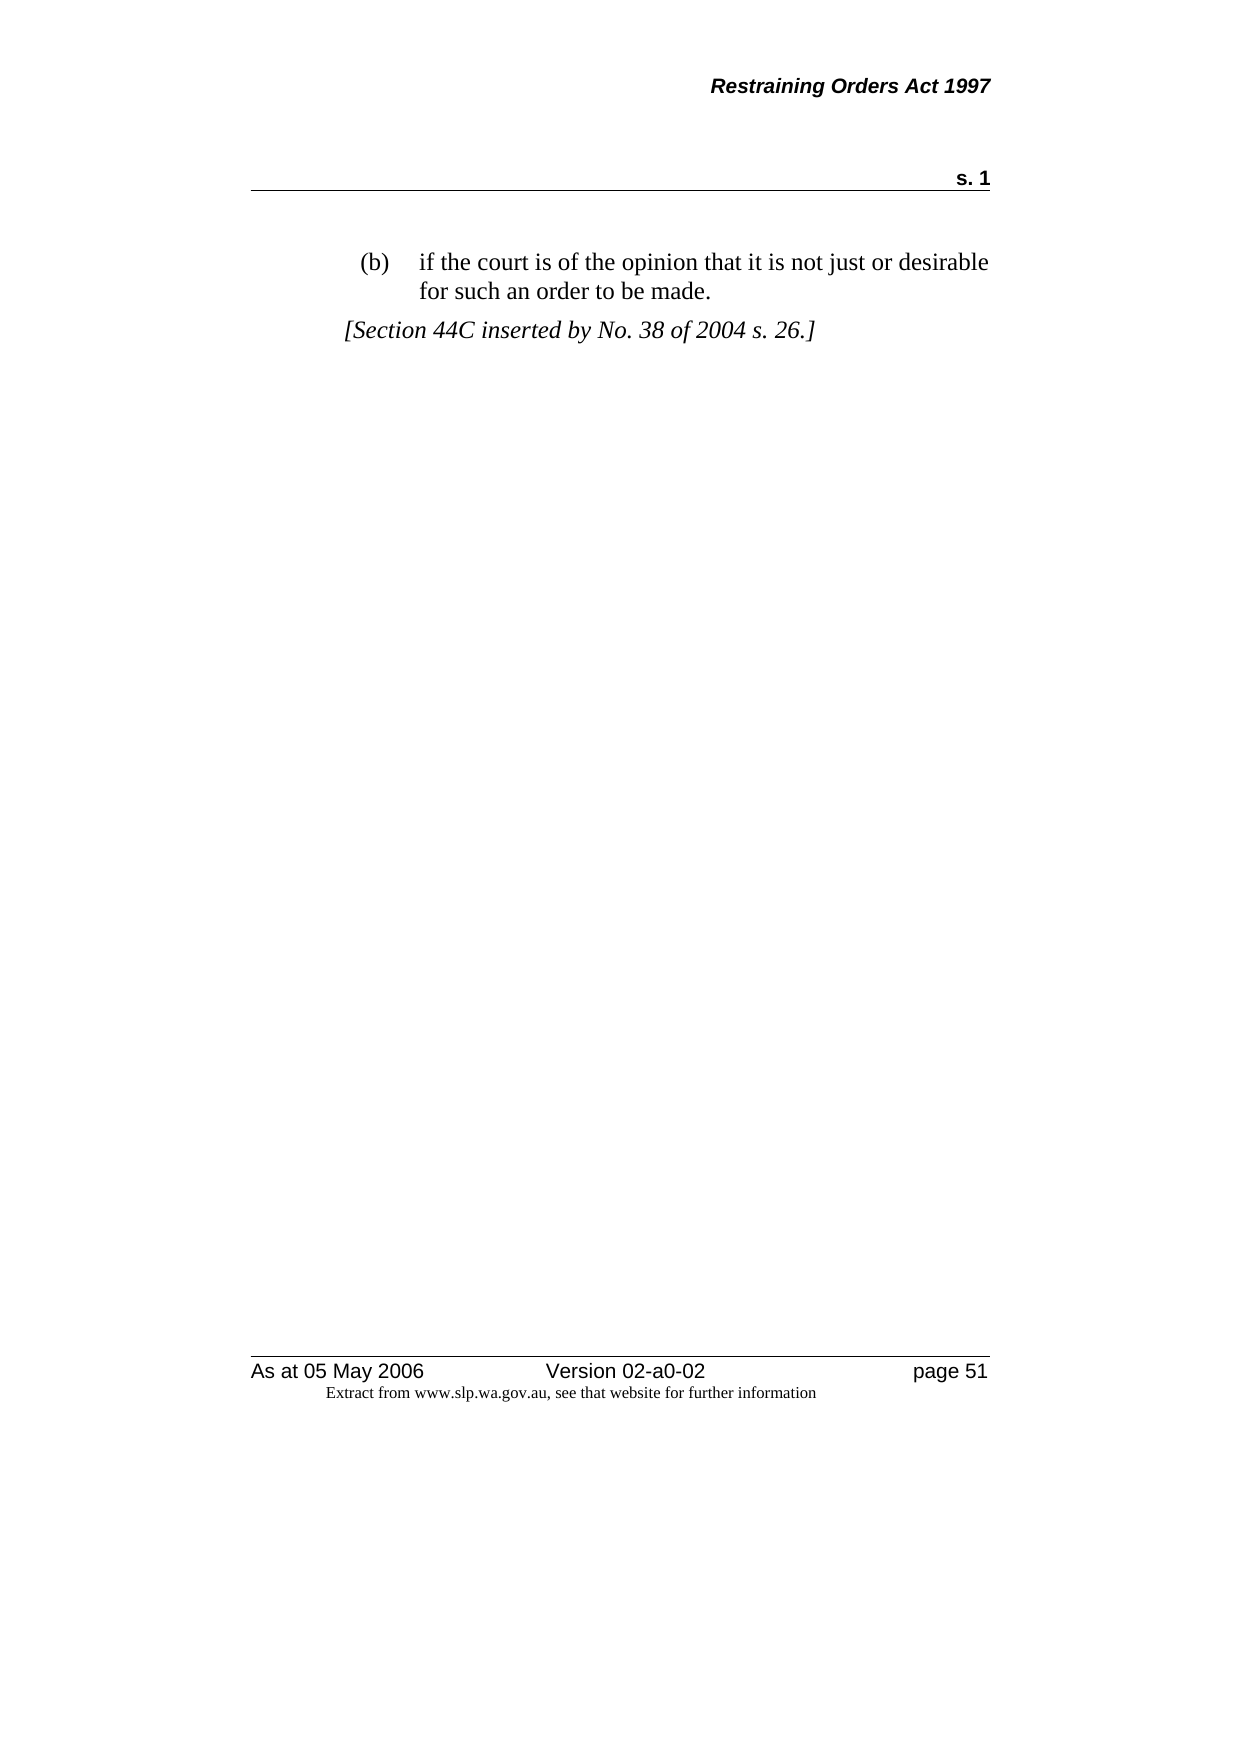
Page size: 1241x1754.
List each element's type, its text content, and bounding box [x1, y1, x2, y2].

text [Section 44C inserted by No. 38 of 2004 s. 26.] [251, 315, 990, 344]
text (b) if the court is of the opinion that it is not just or desirable for such an order to be made. [251, 247, 990, 305]
